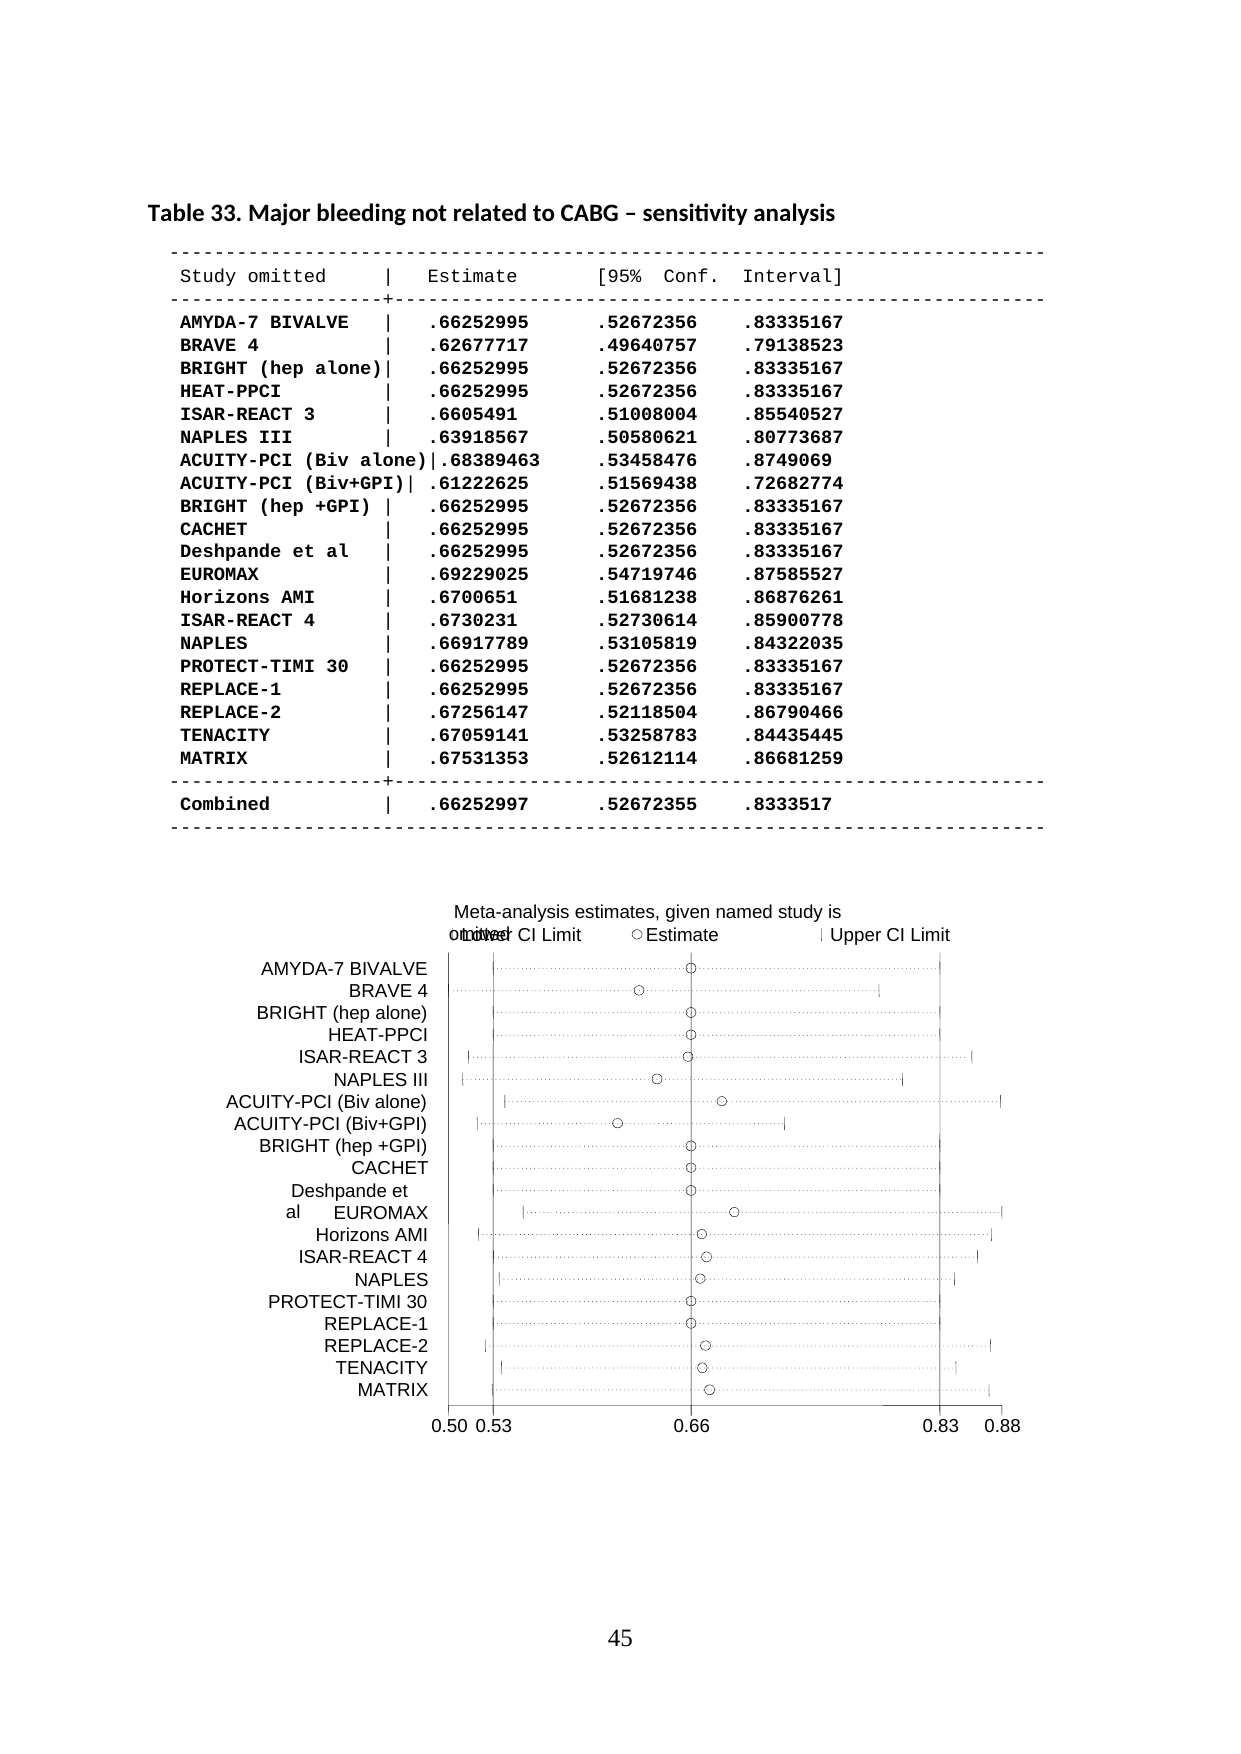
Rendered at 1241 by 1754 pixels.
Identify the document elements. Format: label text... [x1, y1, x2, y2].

text -------------------+---------------------------------------------------------- [168, 772, 1093, 793]
text BRAVE 4 | .62677717 .49640757 .79138523 [168, 336, 1093, 357]
text REPLACE-2 | .67256147 .52118504 .86790466 [168, 703, 1093, 724]
text BRIGHT (hep +GPI) | .66252995 .52672356 .83335167 [168, 496, 1093, 518]
text REPLACE-1 | .66252995 .52672356 .83335167 [168, 680, 1093, 701]
text Combined | .66252997 .52672355 .8333517 [168, 795, 1093, 816]
text ACUITY-PCI (Biv alone)|.68389463 .53458476 .8749069 [168, 451, 1093, 472]
text ISAR-REACT 3 | .6605491 .51008004 .85540527 [168, 405, 1093, 426]
text TENACITY | .67059141 .53258783 .84435445 [168, 726, 1093, 747]
text ------------------------------------------------------------------------------ [168, 818, 1093, 839]
text AMYDA-7 BIVALVE | .66252995 .52672356 .83335167 [168, 313, 1093, 334]
text CACHET | .66252995 .52672356 .83335167 [168, 519, 1093, 541]
text ISAR-REACT 4 | .6730231 .52730614 .85900778 [168, 611, 1093, 632]
text MATRIX | .67531353 .52612114 .86681259 [168, 748, 1093, 770]
text Horizons AMI | .6700651 .51681238 .86876261 [168, 588, 1093, 609]
text Deshpande et al | .66252995 .52672356 .83335167 [168, 542, 1093, 563]
text NAPLES III | .63918567 .50580621 .80773687 [168, 428, 1093, 449]
text ACUITY-PCI (Biv+GPI)| .61222625 .51569438 .72682774 [168, 473, 1093, 495]
text ------------------------------------------------------------------------------ [168, 243, 1093, 264]
text EUROMAX | .69229025 .54719746 .87585527 [168, 565, 1093, 586]
text -------------------+---------------------------------------------------------- [168, 290, 1093, 311]
text NAPLES | .66917789 .53105819 .84322035 [168, 634, 1093, 655]
text Study omitted | Estimate [95% Conf. Interval] [168, 267, 1093, 288]
text BRIGHT (hep alone)| .66252995 .52672356 .83335167 [168, 359, 1093, 380]
text HEAT-PPCI | .66252995 .52672356 .83335167 [168, 382, 1093, 403]
text PROTECT-TIMI 30 | .66252995 .52672356 .83335167 [168, 657, 1093, 678]
subtitle Table 33. Major bleeding not related to CABG – sensitivity analysis [148, 198, 1093, 228]
